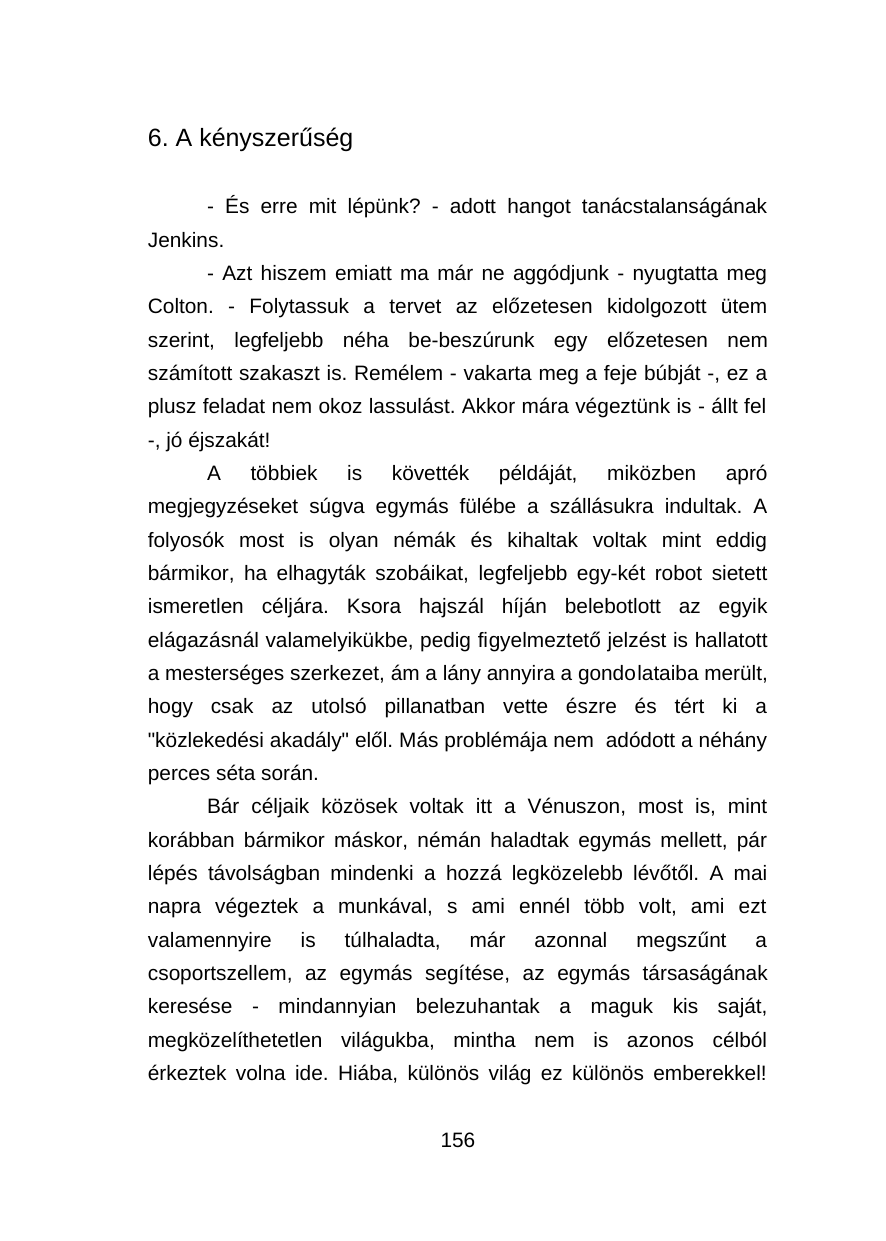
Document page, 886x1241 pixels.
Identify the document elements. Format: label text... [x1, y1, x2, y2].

text - Azt hiszem emiatt ma már ne aggódjunk - nyugtatta meg Colton. - Folytassuk a tervet az előzetesen kidolgozott ütem szerint, legfeljebb néha be-beszúrunk egy előzetesen nem számított szakaszt is. Remélem - vakarta meg a feje búbját -, ez a plusz feladat nem okoz lassulást. Akkor mára végeztünk is - állt fel -, jó éjszakát! [148, 251, 768, 451]
text 6. A kényszerűség [148, 118, 768, 151]
text - És erre mit lépünk? - adott hangot tanácstalanságának Jenkins. [148, 185, 768, 251]
text A többiek is követték példáját, miközben apró megjegyzéseket súgva egymás fülébe a szállásukra indultak. A folyosók most is olyan némák és kihaltak voltak mint eddig bármikor, ha elhagyták szobáikat, legfeljebb egy-két robot sietett ismeretlen céljára. Ksora hajszál híján belebotlott az egyik elágazásnál valamelyikükbe, pedig figyelmeztető jelzést is hallatott a mesterséges szerkezet, ám a lány annyira a gondolataiba merült, hogy csak az utolsó pillanatban vette észre és tért ki a "közlekedési akadály" elől. Más problémája nem adódott a néhány perces séta során. [148, 451, 768, 785]
